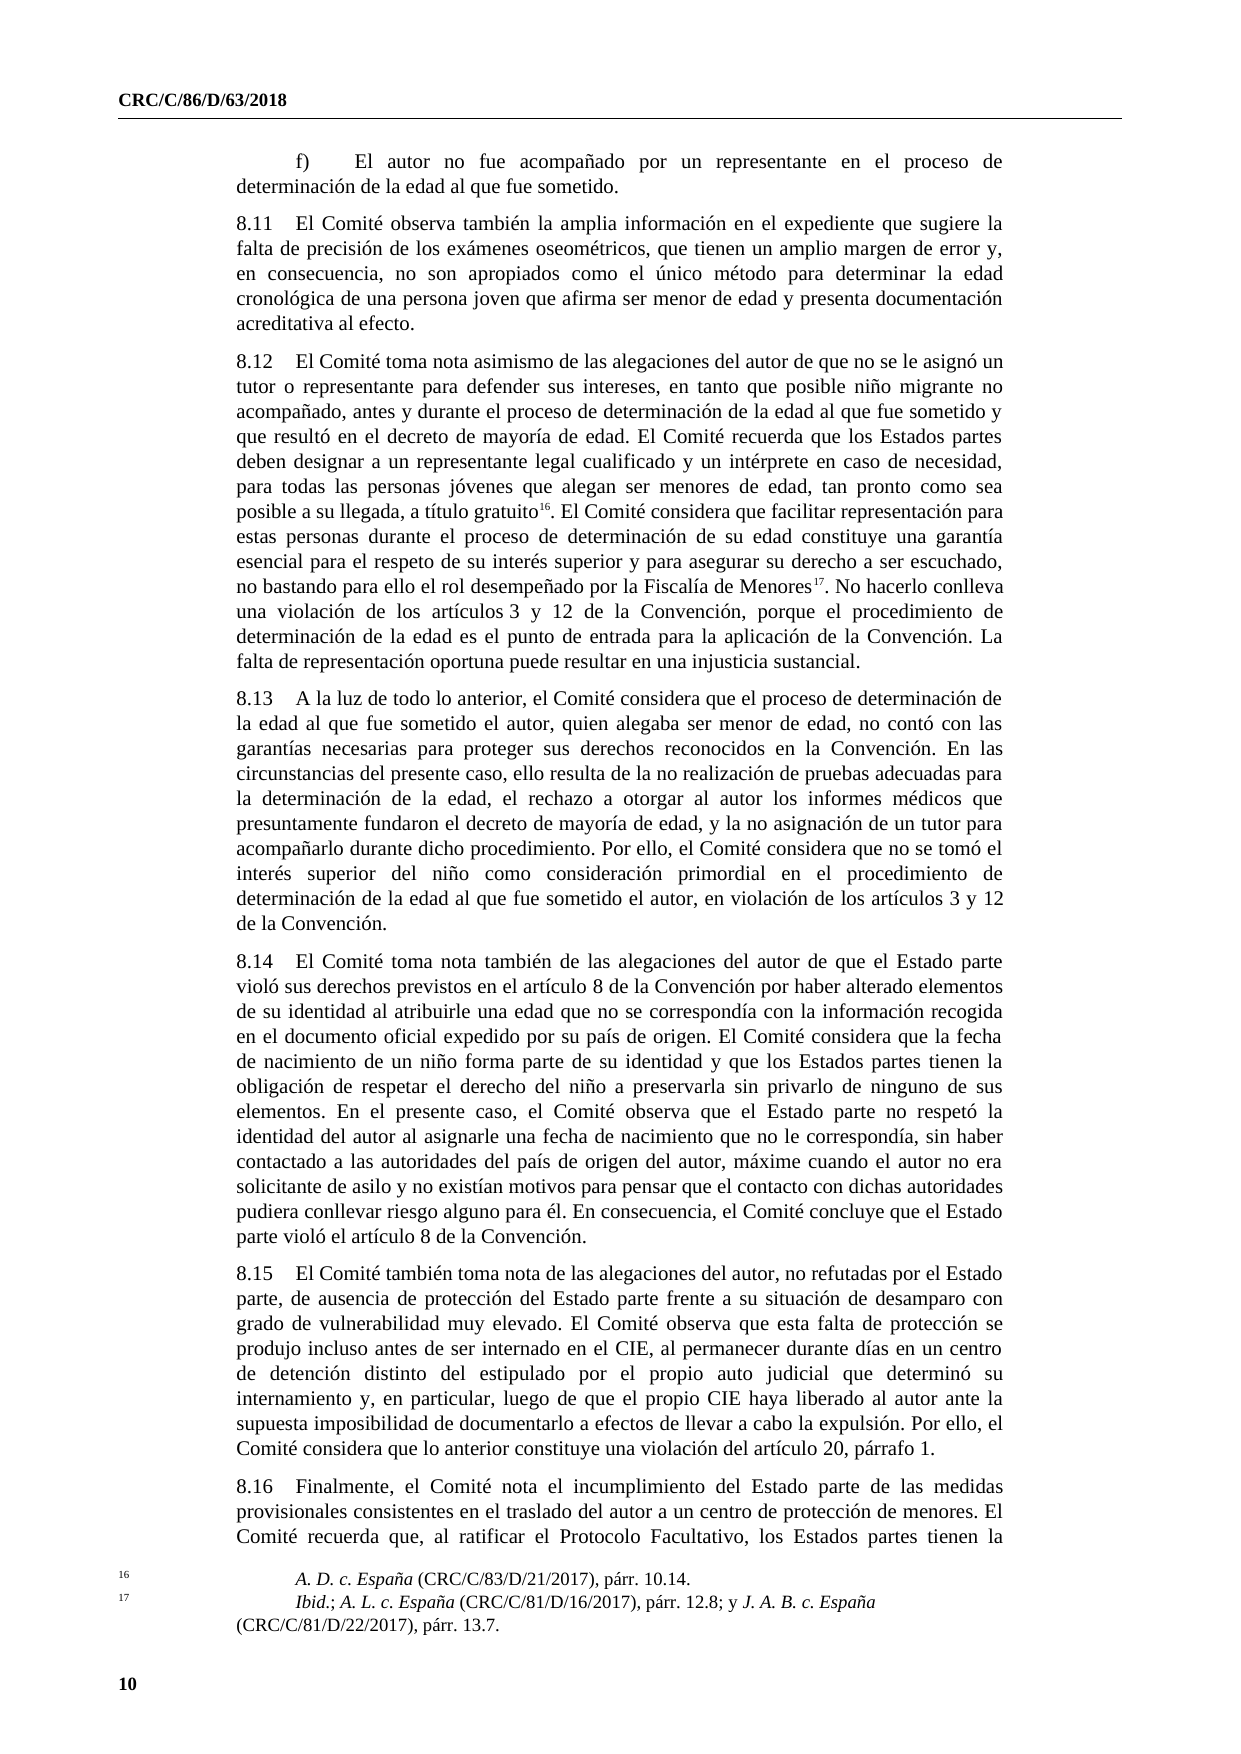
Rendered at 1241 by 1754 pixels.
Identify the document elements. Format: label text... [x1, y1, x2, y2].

text 8.13 A la luz de todo lo anterior, el Comité considera que el proceso de determinación de la edad al que fue sometido el autor, quien alegaba ser menor de edad, no contó con las garantías necesarias para proteger sus derechos reconocidos en la Convención. En las circunstancias del presente caso, ello resulta de la no realización de pruebas adecuadas para la determinación de la edad, el rechazo a otorgar al autor los informes médicos que presuntamente fundaron el decreto de mayoría de edad, y la no asignación de un tutor para acompañarlo durante dicho procedimiento. Por ello, el Comité considera que no se tomó el interés superior del niño como consideración primordial en el procedimiento de determinación de la edad al que fue sometido el autor, en violación de los artículos 3 y 12 de la Convención. [236, 685, 1004, 935]
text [236, 1473, 1004, 1548]
text 8.15 El Comité también toma nota de las alegaciones del autor, no refutadas por el Estado parte, de ausencia de protección del Estado parte frente a su situación de desamparo con grado de vulnerabilidad muy elevado. El Comité observa que esta falta de protección se produjo incluso antes de ser internado en el CIE, al permanecer durante días en un centro de detención distinto del estipulado por el propio auto judicial que determinó su internamiento y, en particular, luego de que el propio CIE haya liberado al autor ante la supuesta imposibilidad de documentarlo a efectos de llevar a cabo la expulsión. Por ello, el Comité considera que lo anterior constituye una violación del artículo 20, párrafo 1. [236, 1260, 1004, 1460]
text 8.12 El Comité toma nota asimismo de las alegaciones del autor de que no se le asignó un tutor o representante para defender sus intereses, en tanto que posible niño migrante no acompañado, antes y durante el proceso de determinación de la edad al que fue sometido y que resultó en el decreto de mayoría de edad. El Comité recuerda que los Estados partes deben designar a un representante legal cualificado y un intérprete en caso de necesidad, para todas las personas jóvenes que alegan ser menores de edad, tan pronto como sea posible a su llegada, a título gratuito. El Comité considera que facilitar representación para estas personas durante el proceso de determinación de su edad constituye una garantía esencial para el respeto de su interés superior y para asegurar su derecho a ser escuchado, no bastando para ello el rol desempeñado por la Fiscalía de Menores. No hacerlo conlleva una violación de los artículos 3 y 12 de la Convención, porque el procedimiento de determinación de la edad es el punto de entrada para la aplicación de la Convención. La falta de representación oportuna puede resultar en una injusticia sustancial. [236, 348, 1004, 673]
text f) El autor no fue acompañado por un representante en el proceso de determinación de la edad al que fue sometido. [236, 148, 1004, 198]
text 8.14 El Comité toma nota también de las alegaciones del autor de que el Estado parte violó sus derechos previstos en el artículo 8 de la Convención por haber alterado elementos de su identidad al atribuirle una edad que no se correspondía con la información recogida en el documento oficial expedido por su país de origen. El Comité considera que la fecha de nacimiento de un niño forma parte de su identidad y que los Estados partes tienen la obligación de respetar el derecho del niño a preservarla sin privarlo de ninguno de sus elementos. En el presente caso, el Comité observa que el Estado parte no respetó la identidad del autor al asignarle una fecha de nacimiento que no le correspondía, sin haber contactado a las autoridades del país de origen del autor, máxime cuando el autor no era solicitante de asilo y no existían motivos para pensar que el contacto con dichas autoridades pudiera conllevar riesgo alguno para él. En consecuencia, el Comité concluye que el Estado parte violó el artículo 8 de la Convención. [236, 948, 1004, 1248]
text 8.11 El Comité observa también la amplia información en el expediente que sugiere la falta de precisión de los exámenes oseométricos, que tienen un amplio margen de error y, en consecuencia, no son apropiados como el único método para determinar la edad cronológica de una persona joven que afirma ser menor de edad y presenta documentación acreditativa al efecto. [236, 210, 1004, 335]
